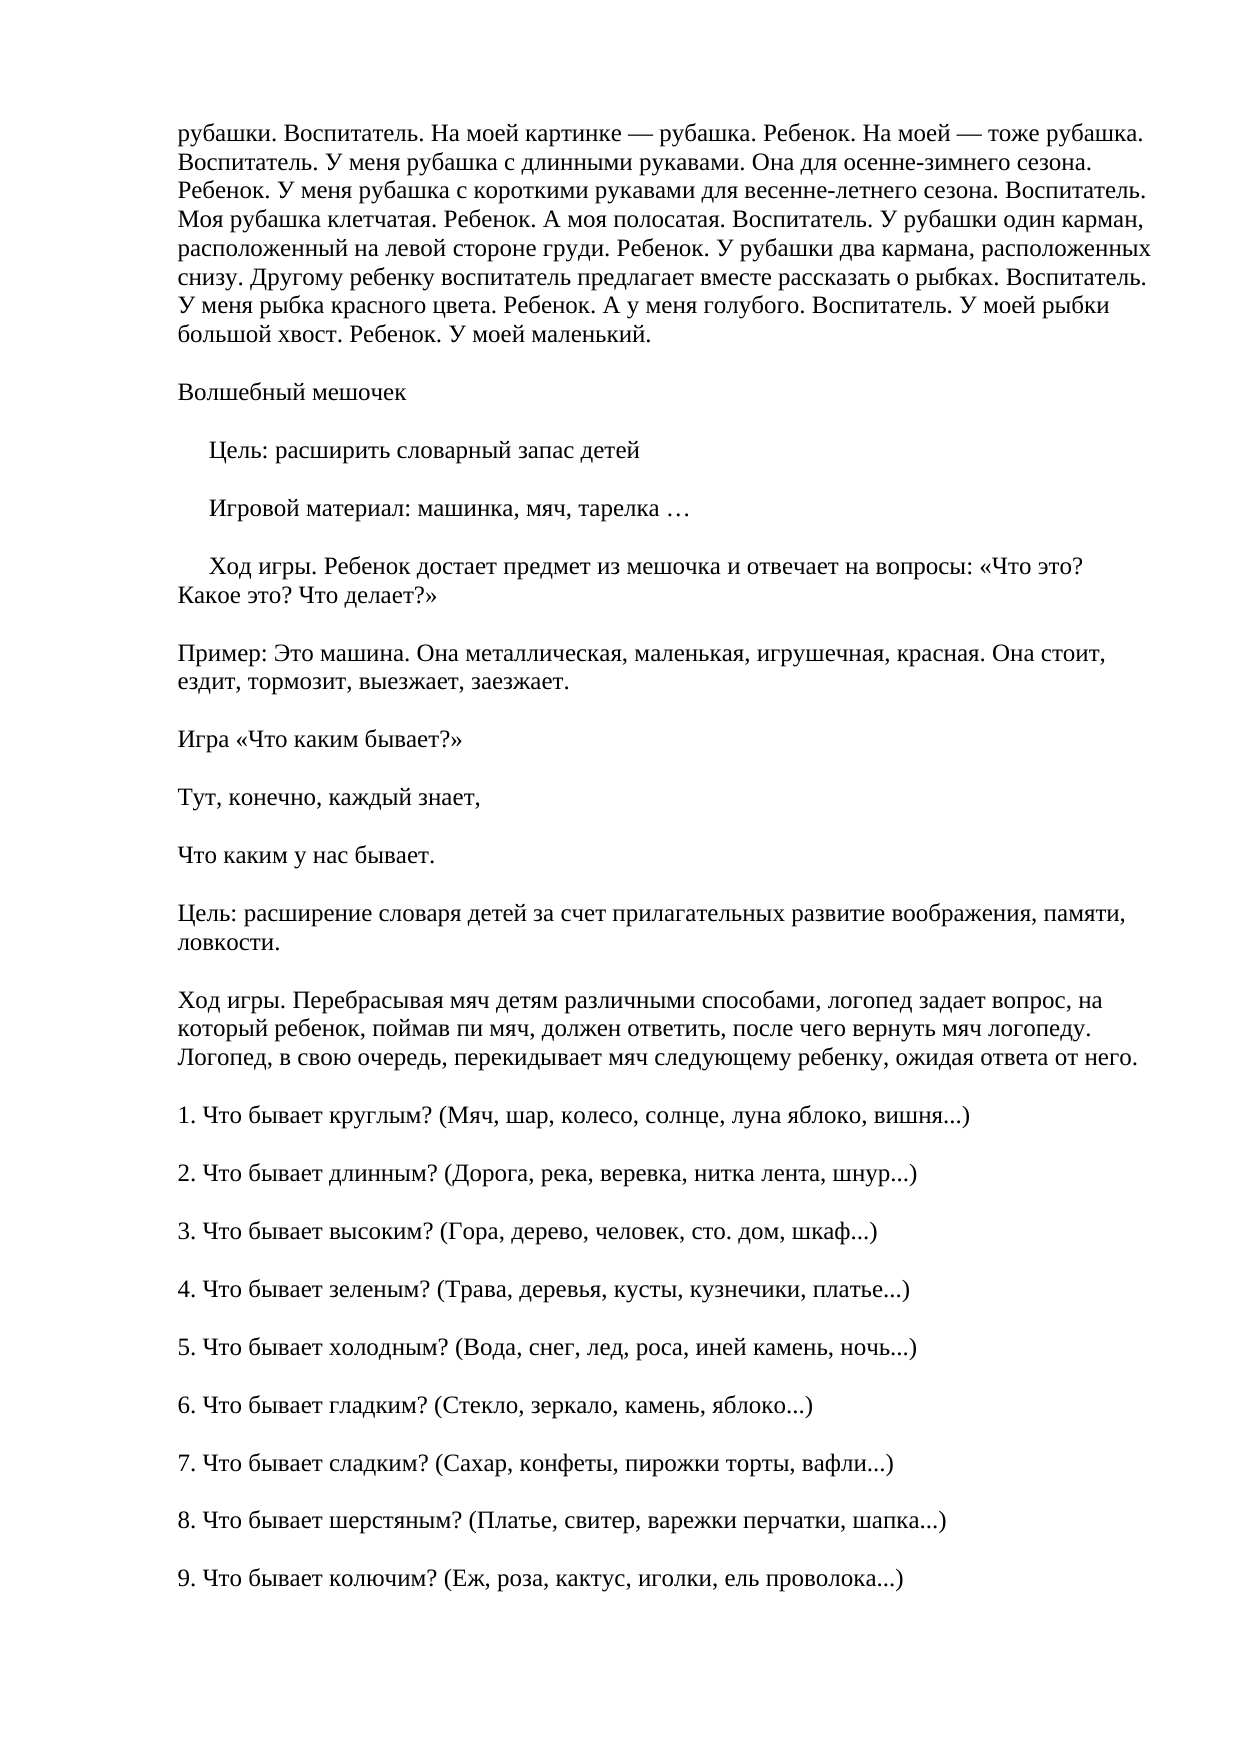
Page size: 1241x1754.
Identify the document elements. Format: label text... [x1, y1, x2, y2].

text 2. Что бывает длинным? (Дорога, река, веревка, нитка лента, шнур...) [177, 1158, 1152, 1187]
text 4. Что бывает зеленым? (Трава, деревья, кусты, кузнечики, платье...) [177, 1274, 1152, 1303]
text Игра «Что каким бывает?» [177, 724, 1152, 753]
text 3. Что бывает высоким? (Гора, дерево, человек, сто. дом, шкаф...) [177, 1216, 1152, 1245]
text 1. Что бывает круглым? (Мяч, шар, колесо, солнце, луна яблоко, вишня...) [177, 1100, 1152, 1129]
text Цель: расширить словарный запас детей [177, 435, 1152, 464]
text Тут, конечно, каждый знает, [177, 782, 1152, 811]
text 5. Что бывает холодным? (Вода, снег, лед, роса, иней камень, ночь...) [177, 1332, 1152, 1361]
text 9. Что бывает колючим? (Еж, роза, кактус, иголки, ель проволока...) [177, 1563, 1152, 1592]
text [177, 118, 1152, 348]
text Что каким у нас бывает. [177, 840, 1152, 869]
text 6. Что бывает гладким? (Стекло, зеркало, камень, яблоко...) [177, 1390, 1152, 1418]
text Пример: Это машина. Она металлическая, маленькая, игрушечная, красная. Она стоит, ездит, тормозит, выезжает, заезжает. [177, 638, 1152, 695]
text 7. Что бывает сладким? (Сахар, конфеты, пирожки торты, вафли...) [177, 1448, 1152, 1476]
text 8. Что бывает шерстяным? (Платье, свитер, варежки перчатки, шапка...) [177, 1506, 1152, 1534]
text Ход игры. Перебрасывая мяч детям различными способами, логопед задает вопрос, на который ребенок, поймав пи мяч, должен ответить, после чего вернуть мяч логопеду. Логопед, в свою очередь, перекидывает мяч следующему ребенку, ожидая ответа от него. [177, 985, 1152, 1071]
text Цель: расширение словаря детей за счет прилагательных развитие воображения, памяти, ловкости. [177, 898, 1152, 956]
text Ход игры. Ребенок достает предмет из мешочка и отвечает на вопросы: «Что это? Какое это? Что делает?» [177, 551, 1152, 608]
text Волшебный мешочек [177, 377, 1152, 406]
text Игровой материал: машинка, мяч, тарелка … [177, 493, 1152, 522]
